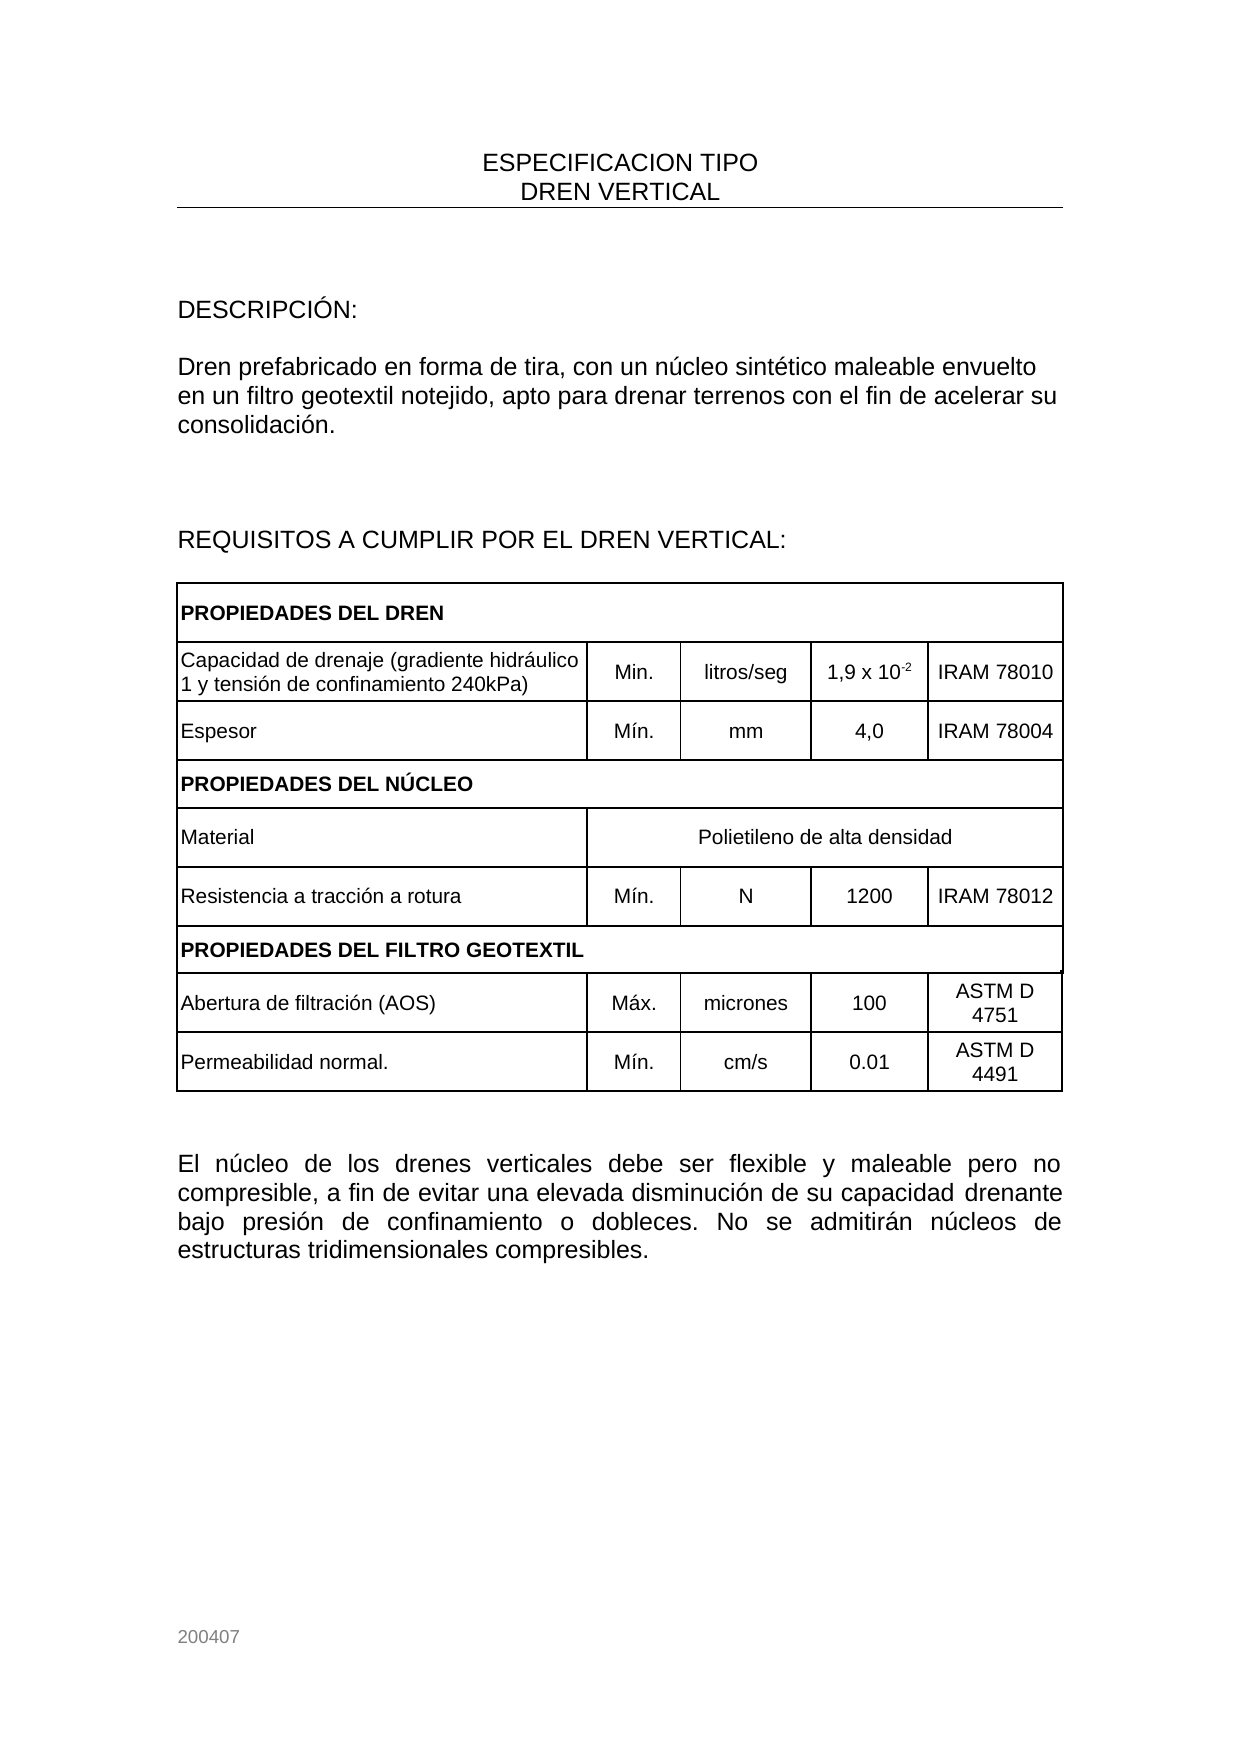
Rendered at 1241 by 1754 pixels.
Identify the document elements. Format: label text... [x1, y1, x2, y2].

table_cell ASTM D 4751 [929, 974, 1061, 1031]
text DREN VERTICAL [177, 176, 1063, 207]
table_cell Mín. [588, 1033, 680, 1090]
text ESPECIFICACION TIPO [177, 148, 1063, 176]
table_cell mm [681, 702, 810, 759]
table_cell litros/seg [681, 643, 810, 700]
table_cell N [681, 868, 810, 925]
table_cell Máx. [588, 974, 680, 1031]
table_cell ASTM D 4491 [929, 1033, 1061, 1090]
table_cell 1,9 x 10-2 [812, 643, 927, 700]
table_cell Abertura de filtración (AOS) [178, 974, 586, 1031]
table_cell Mín. [588, 702, 680, 759]
table_cell 4,0 [812, 702, 927, 759]
table_cell 0.01 [812, 1033, 927, 1090]
table_cell Mín. [588, 868, 680, 925]
text Dren prefabricado en forma de tira, con un núcleo sintético maleable envuelto en un filtro geotextil notejido, apto para drenar terrenos con el fin de acelerar su consolidación. [177, 352, 1063, 438]
text DESCRIPCIÓN: [177, 294, 1063, 323]
table_cell Permeabilidad normal. [178, 1033, 586, 1090]
table_cell PROPIEDADES DEL NÚCLEO [178, 761, 1062, 807]
table_cell Capacidad de drenaje (gradiente hidráulico 1 y tensión de confinamiento 240kPa) [178, 643, 586, 700]
table_cell Espesor [178, 702, 586, 759]
table_cell Polietileno de alta densidad [588, 809, 1062, 866]
table_cell Min. [588, 643, 680, 700]
table_cell PROPIEDADES DEL FILTRO GEOTEXTIL [178, 927, 1062, 972]
table_header PROPIEDADES DEL DREN [178, 584, 1062, 641]
table_cell 100 [812, 974, 927, 1031]
table_cell IRAM 78012 [929, 868, 1062, 925]
text REQUISITOS A CUMPLIR POR EL DREN VERTICAL: [177, 524, 1063, 553]
text El núcleo de los drenes verticales debe ser flexible y maleable pero no compresible, a fin de evitar una elevada disminución de su capacidad drenante bajo presión de confinamiento o dobleces. No se admitirán núcleos de estructuras tridimensionales compresibles. [177, 1149, 1063, 1264]
table_cell 1200 [812, 868, 927, 925]
table_cell IRAM 78004 [929, 702, 1062, 759]
table_cell micrones [681, 974, 810, 1031]
table_cell cm/s [681, 1033, 810, 1090]
table_cell Material [178, 809, 586, 866]
table_cell IRAM 78010 [929, 643, 1062, 700]
table_cell Resistencia a tracción a rotura [178, 868, 586, 925]
